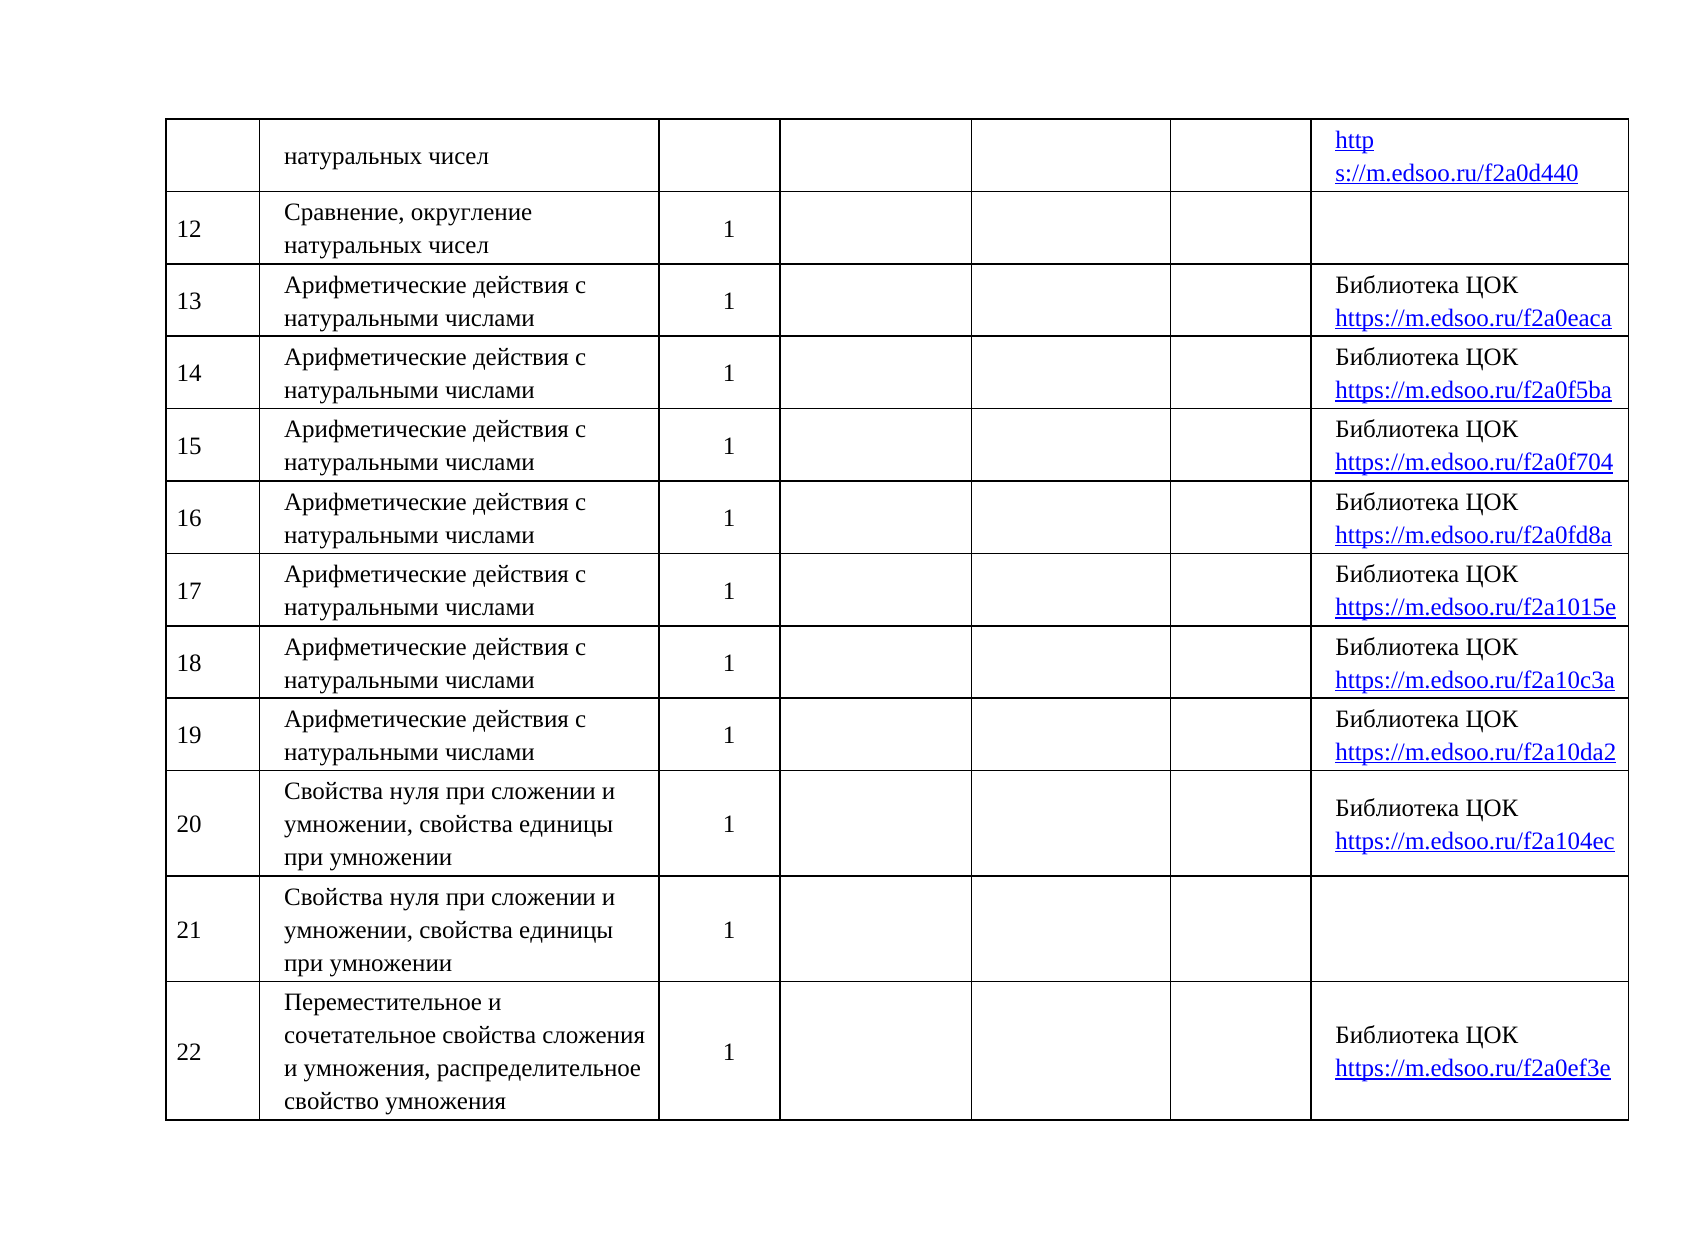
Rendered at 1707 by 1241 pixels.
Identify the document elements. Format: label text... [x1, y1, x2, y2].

table_cell [1171, 554, 1310, 625]
table_cell [1171, 482, 1310, 552]
table_cell [781, 265, 971, 335]
table_cell [781, 192, 971, 263]
table_cell [972, 120, 1170, 191]
table_cell 1 [660, 554, 779, 625]
table_cell [972, 554, 1170, 625]
table_cell [972, 982, 1170, 1119]
table_cell Сравнение, округление натуральных чисел [260, 192, 658, 263]
table_cell [781, 627, 971, 697]
table_cell 1 [660, 627, 779, 697]
table_cell 18 [167, 627, 259, 697]
table_cell Библиотека ЦОК https://m.edsoo.ru/f2a0f704 [1312, 409, 1628, 480]
table_cell Библиотека ЦОК https://m.edsoo.ru/f2a10da2 [1312, 699, 1628, 770]
table_cell [781, 554, 971, 625]
table_cell 1 [660, 771, 779, 875]
table_cell [972, 265, 1170, 335]
table_cell [781, 409, 971, 480]
table_cell Свойства нуля при сложении и умножении, свойства единицы при умножении [260, 877, 658, 981]
table_cell [972, 409, 1170, 480]
table_cell 15 [167, 409, 259, 480]
table_cell Арифметические действия с натуральными числами [260, 554, 658, 625]
table_cell 1 [660, 482, 779, 552]
table_cell 14 [167, 337, 259, 408]
table_cell Библиотека ЦОК https://m.edsoo.ru/f2a0fd8a [1312, 482, 1628, 552]
table_cell [781, 771, 971, 875]
table_cell [1171, 265, 1310, 335]
table_cell [781, 877, 971, 981]
table_cell 1 [660, 699, 779, 770]
table_cell [781, 337, 971, 408]
table_cell 1 [660, 192, 779, 263]
table_cell [972, 877, 1170, 981]
table_cell [1171, 699, 1310, 770]
table_cell Арифметические действия с натуральными числами [260, 627, 658, 697]
table_cell [1171, 982, 1310, 1119]
table_cell Свойства нуля при сложении и умножении, свойства единицы при умножении [260, 771, 658, 875]
table_cell 1 [660, 120, 779, 191]
table_cell [972, 337, 1170, 408]
table_cell 1 [660, 982, 779, 1119]
table_cell 12 [167, 192, 259, 263]
table_cell 21 [167, 877, 259, 981]
table_cell [1171, 627, 1310, 697]
table_cell Арифметические действия с натуральными числами [260, 699, 658, 770]
table_cell [972, 192, 1170, 263]
table_cell Библиотека ЦОК https://m.edsoo.ru/f2a104ec [1312, 771, 1628, 875]
table_cell 17 [167, 554, 259, 625]
table_cell [972, 482, 1170, 552]
table_cell Арифметические действия с натуральными числами [260, 409, 658, 480]
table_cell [260, 120, 658, 191]
table_cell [972, 627, 1170, 697]
table_cell Библиотека ЦОК https://m.edsoo.ru/f2a0eaca [1312, 265, 1628, 335]
table_cell [1171, 771, 1310, 875]
table_cell [1171, 409, 1310, 480]
table_cell 11 [167, 120, 259, 191]
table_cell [1312, 120, 1628, 191]
table_cell Арифметические действия с натуральными числами [260, 482, 658, 552]
table_cell [1171, 337, 1310, 408]
table_cell 1 [660, 877, 779, 981]
table_cell Арифметические действия с натуральными числами [260, 337, 658, 408]
table_cell [781, 982, 971, 1119]
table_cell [260, 982, 658, 1119]
table_cell 1 [660, 337, 779, 408]
table_cell 20 [167, 771, 259, 875]
table_cell [1171, 120, 1310, 191]
table_cell Библиотека ЦОК https://m.edsoo.ru/f2a0f5ba [1312, 337, 1628, 408]
table_cell Арифметические действия с натуральными числами [260, 265, 658, 335]
table_cell 19 [167, 699, 259, 770]
table_cell Библиотека ЦОК https://m.edsoo.ru/f2a1015e [1312, 554, 1628, 625]
table_cell Библиотека ЦОК https://m.edsoo.ru/f2a10c3a [1312, 627, 1628, 697]
table_cell 22 [167, 982, 259, 1119]
table_cell [781, 482, 971, 552]
table_cell 1 [660, 265, 779, 335]
table_cell 13 [167, 265, 259, 335]
table_cell [781, 699, 971, 770]
table_cell 16 [167, 482, 259, 552]
table_cell [972, 771, 1170, 875]
table_cell [1171, 192, 1310, 263]
table_cell [972, 699, 1170, 770]
table_cell Библиотека ЦОК https://m.edsoo.ru/f2a0ef3e [1312, 982, 1628, 1119]
table_cell [1312, 877, 1628, 981]
table_cell [1171, 877, 1310, 981]
table_cell [781, 120, 971, 191]
table_cell [1312, 192, 1628, 263]
table_cell 1 [660, 409, 779, 480]
